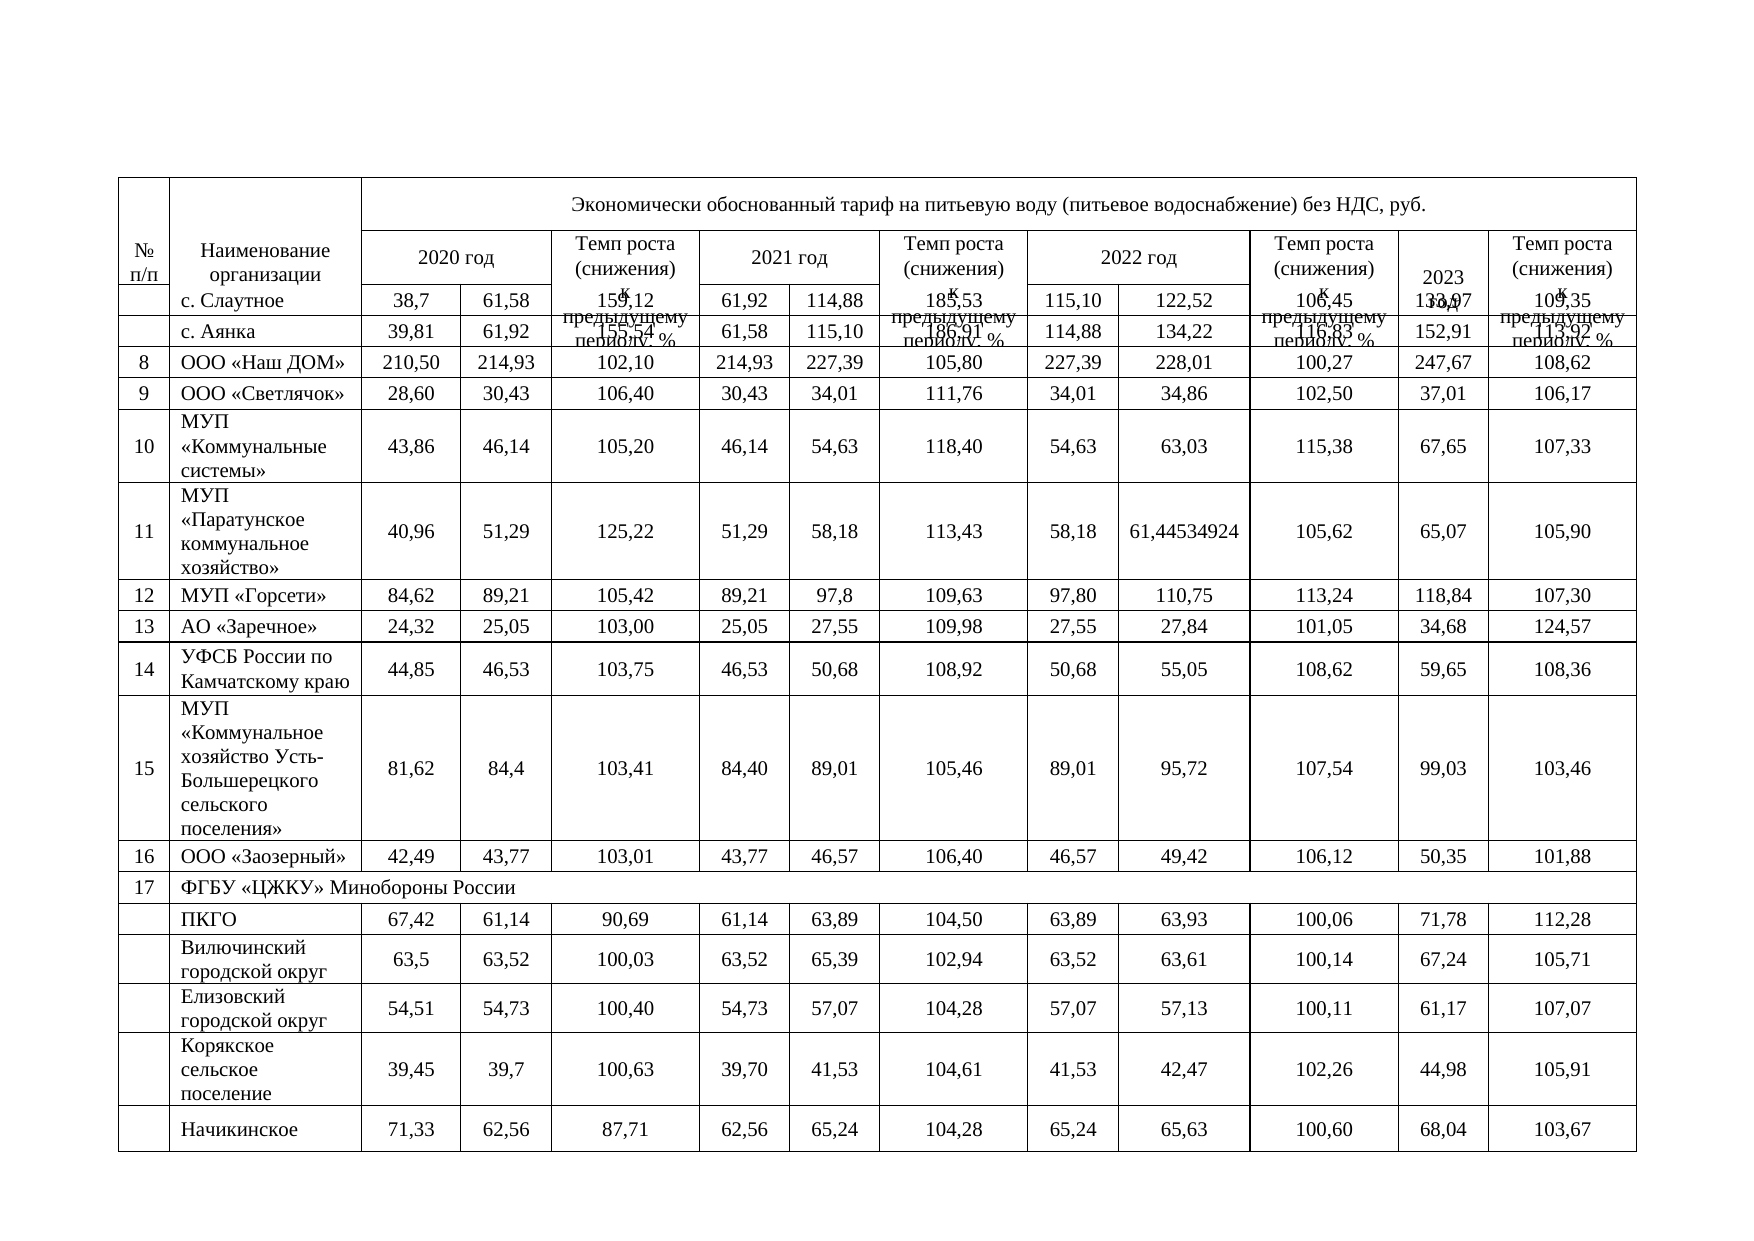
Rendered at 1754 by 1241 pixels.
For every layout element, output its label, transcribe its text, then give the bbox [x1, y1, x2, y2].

table_cell 37,01 [1399, 378, 1488, 408]
table_cell 103,01 [552, 841, 699, 871]
table_cell 116,83 [1318, 316, 1398, 346]
table_cell Темп роста (снижения) к предыдущему периоду, % [880, 231, 1027, 284]
table_cell 43,86 [362, 410, 460, 482]
table_cell 113,43 [880, 483, 1027, 579]
table_cell 114,88 [1028, 316, 1118, 346]
table_cell 115,10 [1028, 285, 1118, 315]
table_cell 46,14 [461, 410, 551, 482]
table_cell 14 [119, 643, 169, 694]
table_cell 108,92 [880, 643, 1027, 694]
table_cell 61,14 [461, 904, 551, 934]
table_cell 108,36 [1489, 643, 1636, 694]
table_header Экономически обоснованный тариф на питьевую воду (питьевое водоснабжение) без НДС, руб. [362, 178, 1636, 230]
table_cell 101,05 [1251, 611, 1398, 641]
table_cell ООО «Заозерный» [170, 841, 361, 871]
table_cell 90,69 [552, 904, 699, 934]
table_cell 112,28 [1489, 904, 1636, 934]
table_cell 63,89 [1028, 904, 1118, 934]
table_cell 57,07 [1028, 984, 1118, 1032]
table_cell 100,40 [552, 984, 699, 1032]
table_cell 15 [119, 696, 169, 840]
table_cell 104,50 [880, 904, 1027, 934]
table_cell 11 [119, 483, 169, 579]
table_cell 118,40 [880, 410, 1027, 482]
table_cell Корякское сельское поселение [170, 1033, 361, 1105]
table_cell 122,52 [1119, 285, 1249, 315]
table_cell 59,65 [1399, 643, 1488, 694]
table_cell с. Слаутное [170, 284, 361, 315]
table_cell [119, 904, 169, 934]
table_cell 102,50 [1251, 378, 1398, 408]
table_cell 89,21 [700, 580, 789, 610]
table_cell 106,17 [1489, 378, 1636, 408]
table_cell 27,84 [1119, 611, 1249, 641]
table_cell 102,94 [880, 935, 1027, 983]
table_cell МУП «Коммунальные системы» [170, 410, 361, 482]
table_cell 2021 год [700, 231, 879, 283]
table_cell ПКГО [170, 904, 361, 934]
table_cell 2023 год [1399, 231, 1488, 284]
table_cell 104,61 [880, 1033, 1027, 1105]
table_cell 63,03 [1119, 410, 1249, 482]
table_cell 89,01 [790, 696, 879, 840]
table_cell 57,07 [790, 984, 879, 1032]
table_cell 44,98 [1399, 1033, 1488, 1105]
table_cell 118,84 [1399, 580, 1488, 610]
table_cell 34,68 [1399, 611, 1488, 641]
table_cell 214,93 [700, 347, 789, 377]
table_cell 106,40 [552, 378, 699, 408]
table_cell 104,28 [880, 984, 1027, 1032]
table_cell 50,35 [1399, 841, 1488, 871]
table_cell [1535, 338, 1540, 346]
table_cell 62,56 [461, 1106, 551, 1151]
table_cell 228,01 [1119, 347, 1249, 377]
table_cell 113,92 [1539, 316, 1636, 346]
table_cell 185,53 [880, 284, 1027, 315]
table_cell 100,06 [1251, 904, 1398, 934]
table_cell 63,93 [1119, 904, 1249, 934]
table_cell 54,73 [700, 984, 789, 1032]
table_cell 115,38 [1251, 410, 1398, 482]
table_cell 115,10 [790, 316, 879, 346]
table_cell 27,55 [1028, 611, 1118, 641]
table_cell 63,52 [461, 935, 551, 983]
table_cell 107,07 [1489, 984, 1636, 1032]
table_cell 89,21 [461, 580, 551, 610]
table_cell 61,58 [700, 316, 789, 346]
table_cell Темп роста (снижения) к предыдущему периоду, % [1251, 231, 1398, 284]
table_cell 10 [119, 410, 169, 482]
table_cell 214,93 [461, 347, 551, 377]
table_cell Темп роста (снижения) к предыдущему периоду, % [552, 231, 699, 284]
table_cell 103,46 [1489, 696, 1636, 840]
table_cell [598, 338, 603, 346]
table_cell 61,58 [461, 285, 551, 315]
table_cell 55,05 [1119, 643, 1249, 694]
table_cell 107,54 [1251, 696, 1398, 840]
table_cell 67,65 [1399, 410, 1488, 482]
table_cell УФСБ России по Камчатскому краю [170, 643, 361, 694]
table_cell 39,70 [700, 1033, 789, 1105]
table_cell 100,27 [1251, 347, 1398, 377]
table_cell 84,4 [461, 696, 551, 840]
table_cell Темп роста (снижения) к предыдущему периоду, % [1489, 231, 1636, 284]
table_cell 58,18 [790, 483, 879, 579]
table_cell 84,40 [700, 696, 789, 840]
table_cell 54,63 [790, 410, 879, 482]
table_cell 105,91 [1489, 1033, 1636, 1105]
table_cell 54,73 [461, 984, 551, 1032]
table_cell МУП «Горсети» [170, 580, 361, 610]
table_cell 107,33 [1489, 410, 1636, 482]
table_cell 61,17 [1399, 984, 1488, 1032]
table_cell 103,41 [552, 696, 699, 840]
table_cell 210,50 [362, 347, 460, 377]
table_cell 106,12 [1251, 841, 1398, 871]
table_cell 63,52 [1028, 935, 1118, 983]
table_cell с. Аянка [170, 316, 361, 346]
table_header № п/п [119, 178, 169, 284]
table_cell 54,51 [362, 984, 460, 1032]
table_cell 116,83 [1251, 316, 1301, 346]
table_cell 61,92 [461, 316, 551, 346]
table_cell 108,62 [1489, 347, 1636, 377]
table_cell 103,67 [1489, 1106, 1636, 1151]
table_cell 13 [119, 611, 169, 641]
table_cell 30,43 [461, 378, 551, 408]
table_cell 25,05 [700, 611, 789, 641]
table_cell 43,77 [461, 841, 551, 871]
table_cell 71,33 [362, 1106, 460, 1151]
table_cell 87,71 [552, 1106, 699, 1151]
table_cell 102,26 [1251, 1033, 1398, 1105]
table_cell 97,80 [1028, 580, 1118, 610]
table_cell [119, 1106, 169, 1151]
table_cell 101,88 [1489, 841, 1636, 871]
table_cell 46,53 [461, 643, 551, 694]
table_cell 34,01 [1028, 378, 1118, 408]
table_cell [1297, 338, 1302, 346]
table_cell 110,75 [1119, 580, 1249, 610]
table_cell 111,76 [880, 378, 1027, 408]
table_cell 61,44534924 [1119, 483, 1249, 579]
table_cell 105,90 [1489, 483, 1636, 579]
table_cell 105,62 [1251, 483, 1398, 579]
table_cell Начикинское сельское поселение [170, 1106, 361, 1151]
table_cell 247,67 [1399, 347, 1488, 377]
table_cell 105,71 [1489, 935, 1636, 983]
table_cell 65,24 [1028, 1106, 1118, 1151]
table_cell 155,54 [602, 316, 625, 346]
table_cell 114,88 [790, 285, 879, 315]
table_cell 109,98 [880, 611, 1027, 641]
table_cell ООО «Наш ДОМ» [170, 347, 361, 377]
table_cell 41,53 [1028, 1033, 1118, 1105]
table_cell 61,14 [700, 904, 789, 934]
table_cell ООО «Светлячок» [170, 378, 361, 408]
table_cell Елизовский городской округ [170, 984, 361, 1032]
table_cell 65,07 [1399, 483, 1488, 579]
table_cell 116,83 [1301, 316, 1324, 346]
table_cell 39,7 [461, 1033, 551, 1105]
table_cell 105,80 [880, 347, 1027, 377]
table_cell 155,54 [620, 316, 699, 346]
table_cell 40,96 [362, 483, 460, 579]
table_cell 100,14 [1251, 935, 1398, 983]
table_cell 2020 год [362, 231, 551, 283]
table_cell [119, 1033, 169, 1105]
table_cell 89,01 [1028, 696, 1118, 840]
table_cell 43,77 [700, 841, 789, 871]
table_cell 67,24 [1399, 935, 1488, 983]
table_cell 95,72 [1119, 696, 1249, 840]
table_cell 67,42 [362, 904, 460, 934]
table_cell 100,03 [552, 935, 699, 983]
table_cell 155,54 [552, 316, 602, 346]
table_cell 24,32 [362, 611, 460, 641]
table_cell ФГБУ «ЦЖКУ» Минобороны России [170, 872, 1636, 902]
table_cell 50,68 [1028, 643, 1118, 694]
table_cell 133,97 [1399, 284, 1488, 315]
table_cell 34,01 [790, 378, 879, 408]
table_cell 39,81 [362, 316, 460, 346]
table_cell 109,63 [880, 580, 1027, 610]
table_cell 109,35 [1489, 284, 1636, 315]
table_cell 63,89 [790, 904, 879, 934]
table_cell 63,52 [700, 935, 789, 983]
table_cell 46,53 [700, 643, 789, 694]
table_cell 152,91 [1399, 316, 1488, 346]
table_cell 100,60 [1251, 1106, 1398, 1151]
table_cell МУП «Коммунальное хозяйство Усть-Большерецкого сельского поселения» [170, 696, 361, 840]
table_cell 58,18 [1028, 483, 1118, 579]
table_cell [119, 285, 169, 315]
table_cell 2022 год [1028, 231, 1249, 283]
table_cell 100,63 [552, 1033, 699, 1105]
table_cell 54,63 [1028, 410, 1118, 482]
table_cell 51,29 [461, 483, 551, 579]
table_cell 134,22 [1119, 316, 1249, 346]
table_cell 57,13 [1119, 984, 1249, 1032]
table_cell 100,11 [1251, 984, 1398, 1032]
table_header Наименование организации [170, 178, 361, 284]
table_cell 105,42 [552, 580, 699, 610]
table_cell 46,57 [1028, 841, 1118, 871]
table_cell 12 [119, 580, 169, 610]
table_cell 84,62 [362, 580, 460, 610]
table_cell [119, 984, 169, 1032]
table_cell 113,92 [1489, 316, 1539, 346]
table_cell 186,91 [931, 316, 955, 346]
table_cell 65,63 [1119, 1106, 1249, 1151]
table_cell 103,75 [552, 643, 699, 694]
table_cell 125,22 [552, 483, 699, 579]
table_cell 46,57 [790, 841, 879, 871]
table_cell 186,91 [880, 316, 931, 346]
table_cell 51,29 [700, 483, 789, 579]
table_cell МУП «Паратунское коммунальное хозяйство» [170, 483, 361, 579]
table_cell 42,49 [362, 841, 460, 871]
table_cell 113,24 [1251, 580, 1398, 610]
table_cell 105,20 [552, 410, 699, 482]
table_cell 68,04 [1399, 1106, 1488, 1151]
table_cell 106,45 [1251, 284, 1398, 315]
table_cell 17 [119, 872, 169, 902]
table_cell 186,91 [949, 316, 1027, 346]
table_cell 63,61 [1119, 935, 1249, 983]
table_cell 16 [119, 841, 169, 871]
table_cell 9 [119, 378, 169, 408]
table_cell 8 [119, 347, 169, 377]
table_cell 65,39 [790, 935, 879, 983]
table_cell 61,92 [700, 285, 789, 315]
table_cell 81,62 [362, 696, 460, 840]
table_cell 30,43 [700, 378, 789, 408]
table_cell 62,56 [700, 1106, 789, 1151]
table_cell 44,85 [362, 643, 460, 694]
table_cell 107,30 [1489, 580, 1636, 610]
table_cell 104,28 [880, 1106, 1027, 1151]
table_cell 25,05 [461, 611, 551, 641]
table_cell 65,24 [790, 1106, 879, 1151]
table_cell 42,47 [1119, 1033, 1249, 1105]
table_cell 102,10 [552, 347, 699, 377]
table_cell 159,12 [552, 284, 699, 315]
table_cell 41,53 [790, 1033, 879, 1105]
table_cell 99,03 [1399, 696, 1488, 840]
table_cell 97,8 [790, 580, 879, 610]
table_cell 28,60 [362, 378, 460, 408]
table_cell 227,39 [790, 347, 879, 377]
table_cell 124,57 [1489, 611, 1636, 641]
table_cell АО «Заречное» [170, 611, 361, 641]
table_cell 27,55 [790, 611, 879, 641]
table_cell 227,39 [1028, 347, 1118, 377]
table_cell 46,14 [700, 410, 789, 482]
table_cell 105,46 [880, 696, 1027, 840]
table_cell 49,42 [1119, 841, 1249, 871]
table_cell 108,62 [1251, 643, 1398, 694]
table_cell 71,78 [1399, 904, 1488, 934]
table_cell 38,7 [362, 285, 460, 315]
table_cell 106,40 [880, 841, 1027, 871]
table_cell 103,00 [552, 611, 699, 641]
table_cell 63,5 [362, 935, 460, 983]
table_cell [119, 935, 169, 983]
table_cell 34,86 [1119, 378, 1249, 408]
table_cell 39,45 [362, 1033, 460, 1105]
table_cell 50,68 [790, 643, 879, 694]
table_cell [119, 316, 169, 346]
table_cell Вилючинский городской округ [170, 935, 361, 983]
